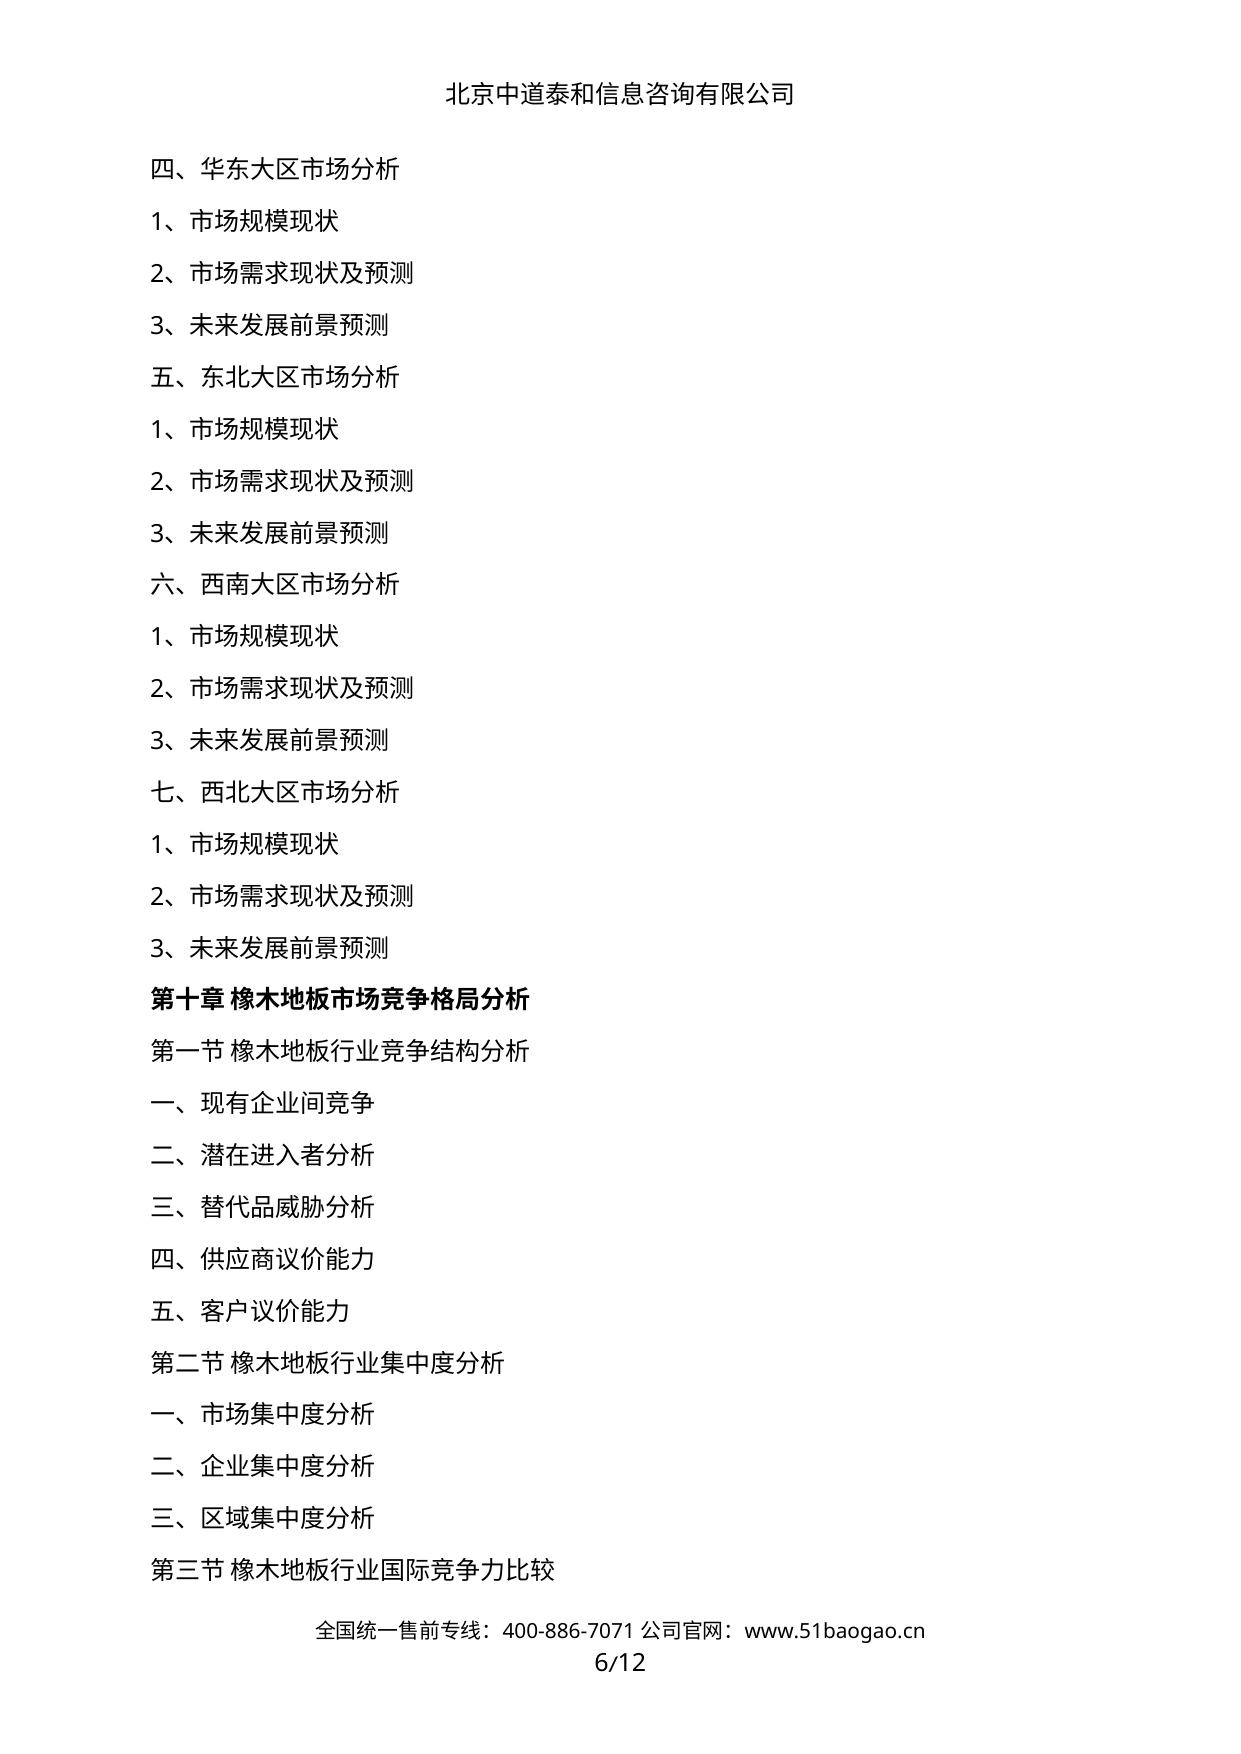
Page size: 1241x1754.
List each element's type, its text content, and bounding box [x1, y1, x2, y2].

text 六、西南大区市场分析 [150, 565, 1090, 601]
text 2、市场需求现状及预测 [150, 669, 1090, 705]
text 第十章 橡木地板市场竞争格局分析 [150, 980, 1090, 1016]
text 三、替代品威胁分析 [150, 1187, 1090, 1224]
text 第二节 橡木地板行业集中度分析 [150, 1343, 1090, 1379]
text 1、市场规模现状 [150, 617, 1090, 653]
text 四、华东大区市场分析 [150, 150, 1090, 186]
text 1、市场规模现状 [150, 824, 1090, 861]
text 1、市场规模现状 [150, 202, 1090, 238]
text 1、市场规模现状 [150, 409, 1090, 446]
text 五、客户议价能力 [150, 1291, 1090, 1327]
text 3、未来发展前景预测 [150, 513, 1090, 549]
text 第三节 橡木地板行业国际竞争力比较 [150, 1551, 1090, 1587]
text 一、现有企业间竞争 [150, 1084, 1090, 1120]
text 2、市场需求现状及预测 [150, 254, 1090, 290]
text 3、未来发展前景预测 [150, 721, 1090, 757]
text 2、市场需求现状及预测 [150, 461, 1090, 497]
text 二、企业集中度分析 [150, 1447, 1090, 1483]
text 一、市场集中度分析 [150, 1395, 1090, 1431]
text 四、供应商议价能力 [150, 1239, 1090, 1276]
text 3、未来发展前景预测 [150, 928, 1090, 964]
text 五、东北大区市场分析 [150, 357, 1090, 394]
text 三、区域集中度分析 [150, 1499, 1090, 1535]
text 2、市场需求现状及预测 [150, 876, 1090, 912]
text 二、潜在进入者分析 [150, 1136, 1090, 1172]
text 3、未来发展前景预测 [150, 306, 1090, 342]
text 七、西北大区市场分析 [150, 772, 1090, 809]
text 第一节 橡木地板行业竞争结构分析 [150, 1032, 1090, 1068]
